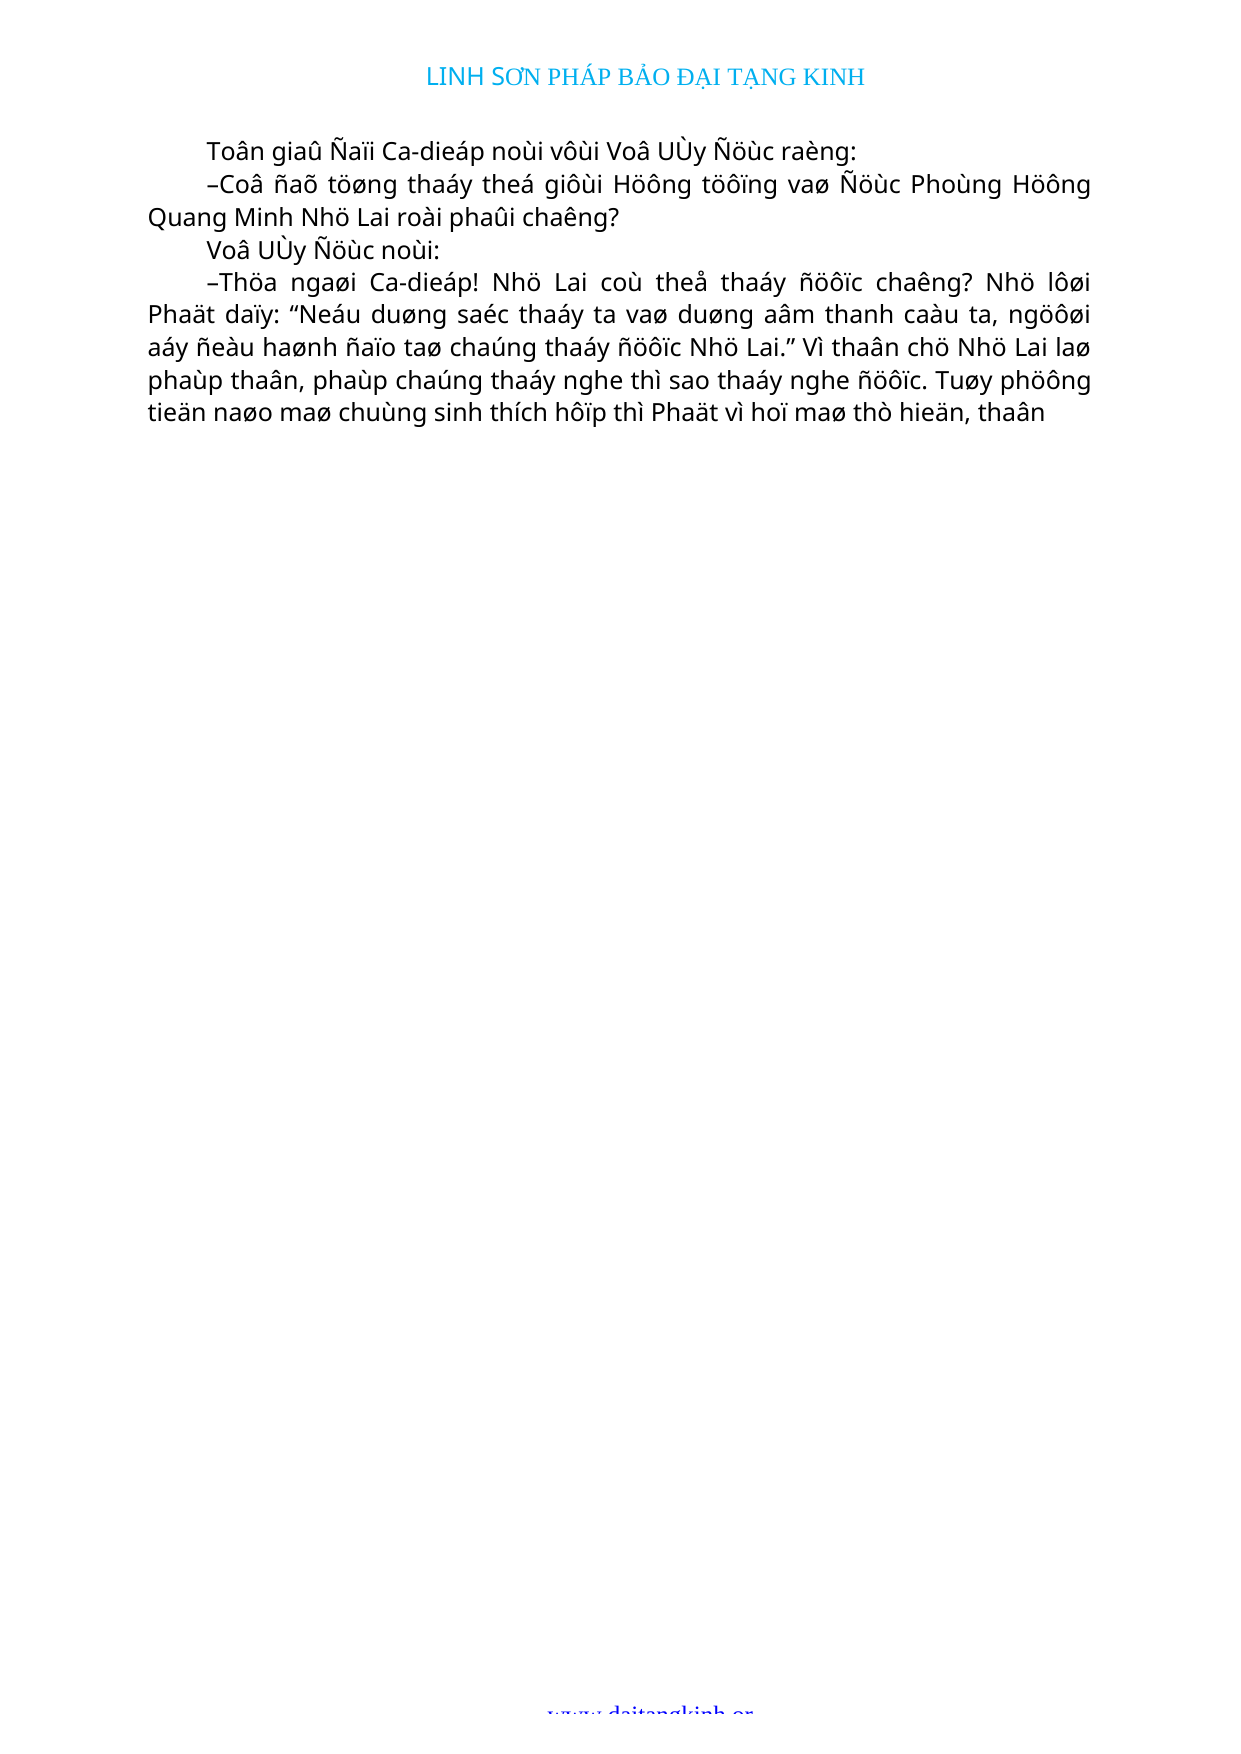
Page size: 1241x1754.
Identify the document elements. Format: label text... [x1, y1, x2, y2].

text Voâ UÙy Ñöùc noùi: [206, 234, 1105, 265]
text –Coâ ñaõ töøng thaáy theá giôùi Höông töôïng vaø Ñöùc Phoùng Höông Quang Minh Nhö Lai roài phaûi chaêng? [147, 167, 1093, 234]
text –Thöa ngaøi Ca-dieáp! Nhö Lai coù theå thaáy ñöôïc chaêng? Nhö lôøi Phaät daïy: “Neáu duøng saéc thaáy ta vaø duøng aâm thanh caàu ta, ngöôøi aáy ñeàu haønh ñaïo taø chaúng thaáy ñöôïc Nhö Lai.” Vì thaân chö Nhö Lai laø phaùp thaân, phaùp chaúng thaáy nghe thì sao thaáy nghe ñöôïc. Tuøy phöông tieän naøo maø chuùng sinh thích hôïp thì Phaät vì hoï maø thò hieän, thaân [147, 266, 1092, 429]
text Toân giaû Ñaïi Ca-dieáp noùi vôùi Voâ UÙy Ñöùc raèng: [206, 135, 1105, 167]
